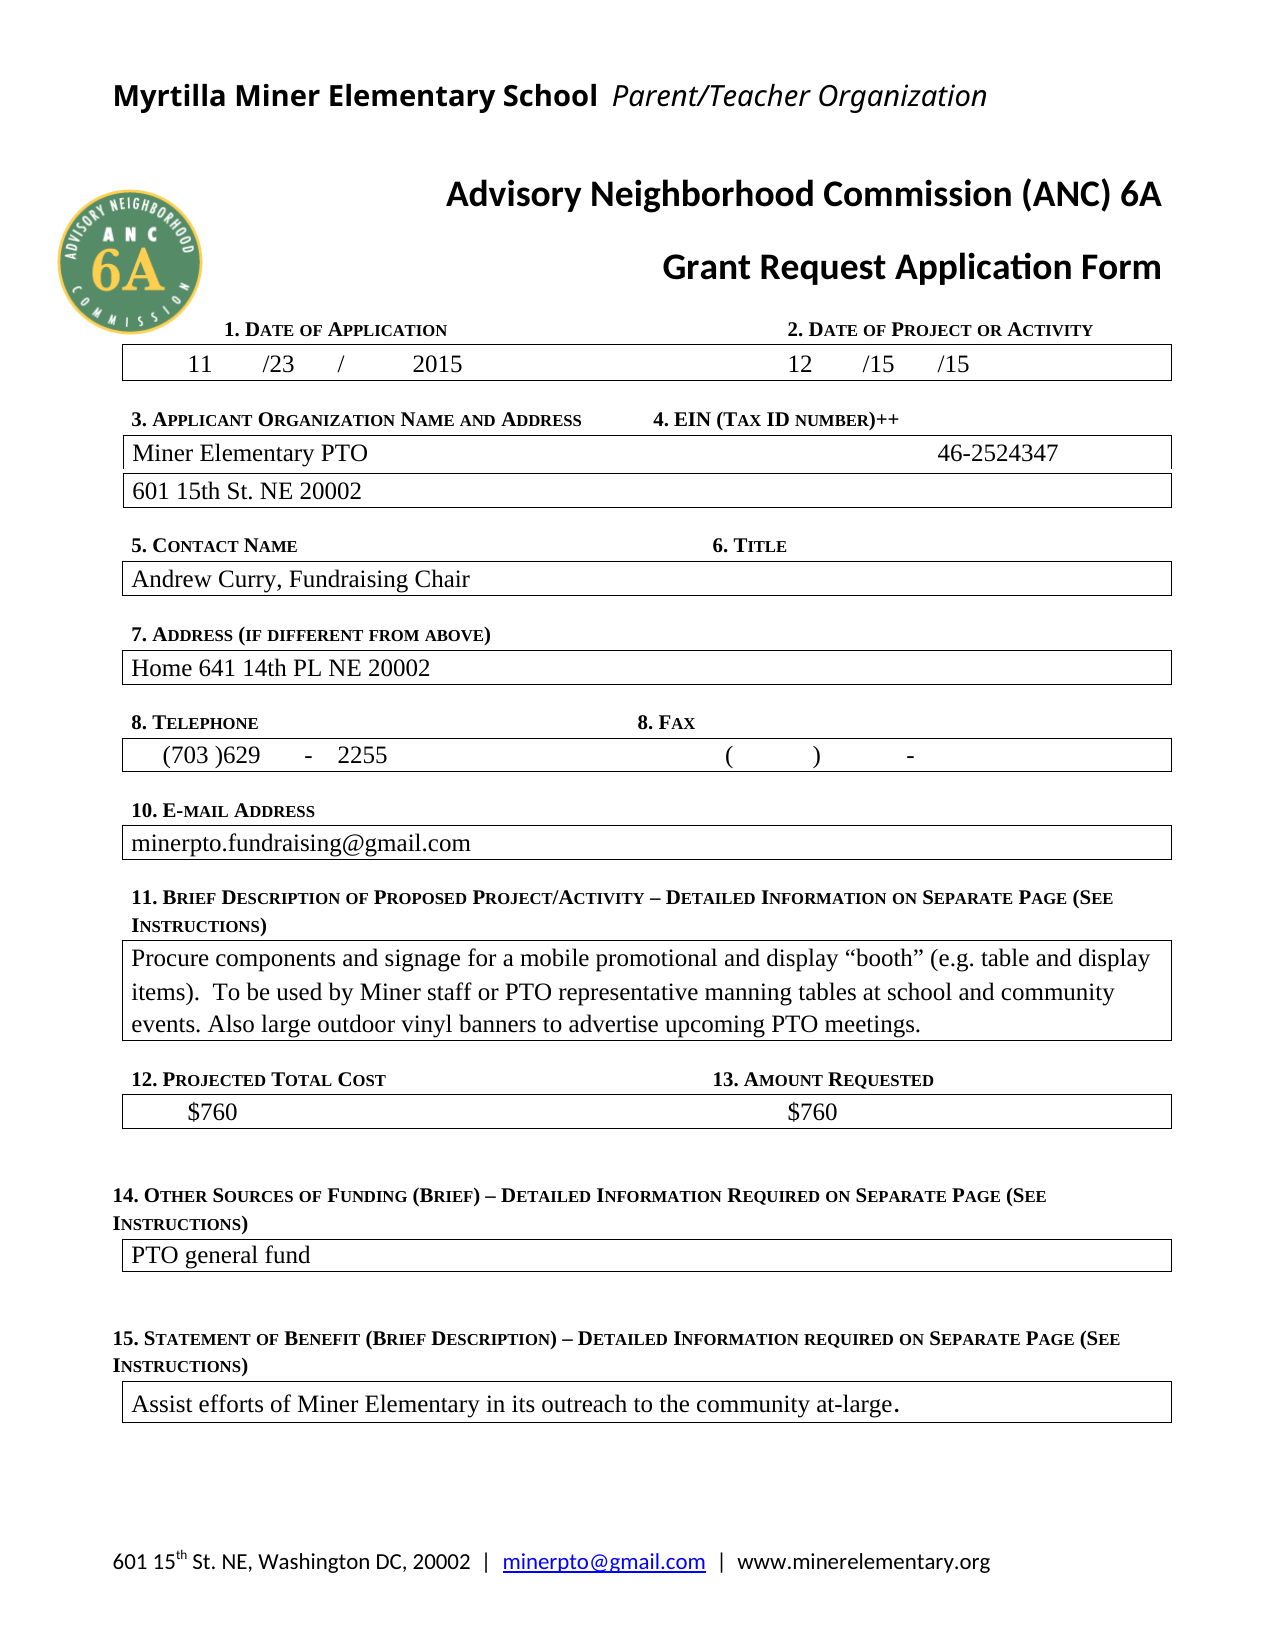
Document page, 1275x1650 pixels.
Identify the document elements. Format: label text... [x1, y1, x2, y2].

text Miner Elementary PTO 46-2524347 [124, 436, 1171, 469]
subtitle 11. Brief Description of Proposed Project/Activity – Detailed Information on Separate Page (See Instructions) [131, 885, 1162, 937]
subtitle 5. Contact Name 6. Title [131, 533, 1162, 557]
subtitle 3. Applicant Organization Name and Address 4. EIN (Tax ID number)++ [131, 407, 1162, 431]
subtitle 1. Date of Application 2. Date of Project or Activity [131, 317, 1162, 341]
subtitle 10. E-mail Address [131, 797, 1162, 822]
text Assist efforts of Miner Elementary in its outreach to the community at-large. [123, 1382, 1171, 1422]
text Advisory Neighborhood Commission (ANC) 6A [131, 169, 1162, 215]
subtitle 14. Other Sources of Funding (Brief) – Detailed Information Required on Separate Page (See Instructions) [112, 1183, 1162, 1235]
text 601 15th St. NE 20002 [124, 474, 1171, 507]
text Procure components and signage for a mobile promotional and display “booth” (e.g. table and display items). To be used by Miner staff or PTO representative manning tables at school and community events. Also large outdoor vinyl banners to advertise upcoming PTO meetings. [123, 941, 1171, 1040]
text minerpto.fundraising@gmail.com [123, 826, 1171, 859]
text $760 $760 [123, 1095, 1171, 1128]
text 11 /23 / 2015 12 /15 /15 [123, 345, 1171, 380]
text Grant Request Application Form [206, 243, 1162, 289]
subtitle 7. Address (if different from above) [131, 622, 1162, 646]
subtitle 12. Projected Total Cost 13. Amount Requested [131, 1067, 1162, 1091]
subtitle 8. Telephone 8. Fax [131, 710, 1162, 734]
text Andrew Curry, Fundraising Chair [123, 562, 1171, 595]
text (703 )629 - 2255 ( ) - [123, 739, 1171, 771]
text Home 641 14th PL NE 20002 [123, 651, 1171, 684]
text PTO general fund [123, 1240, 1171, 1271]
subtitle 15. Statement of Benefit (Brief Description) – Detailed Information required on Separate Page (See Instructions) [112, 1326, 1162, 1377]
picture [56, 188, 206, 339]
